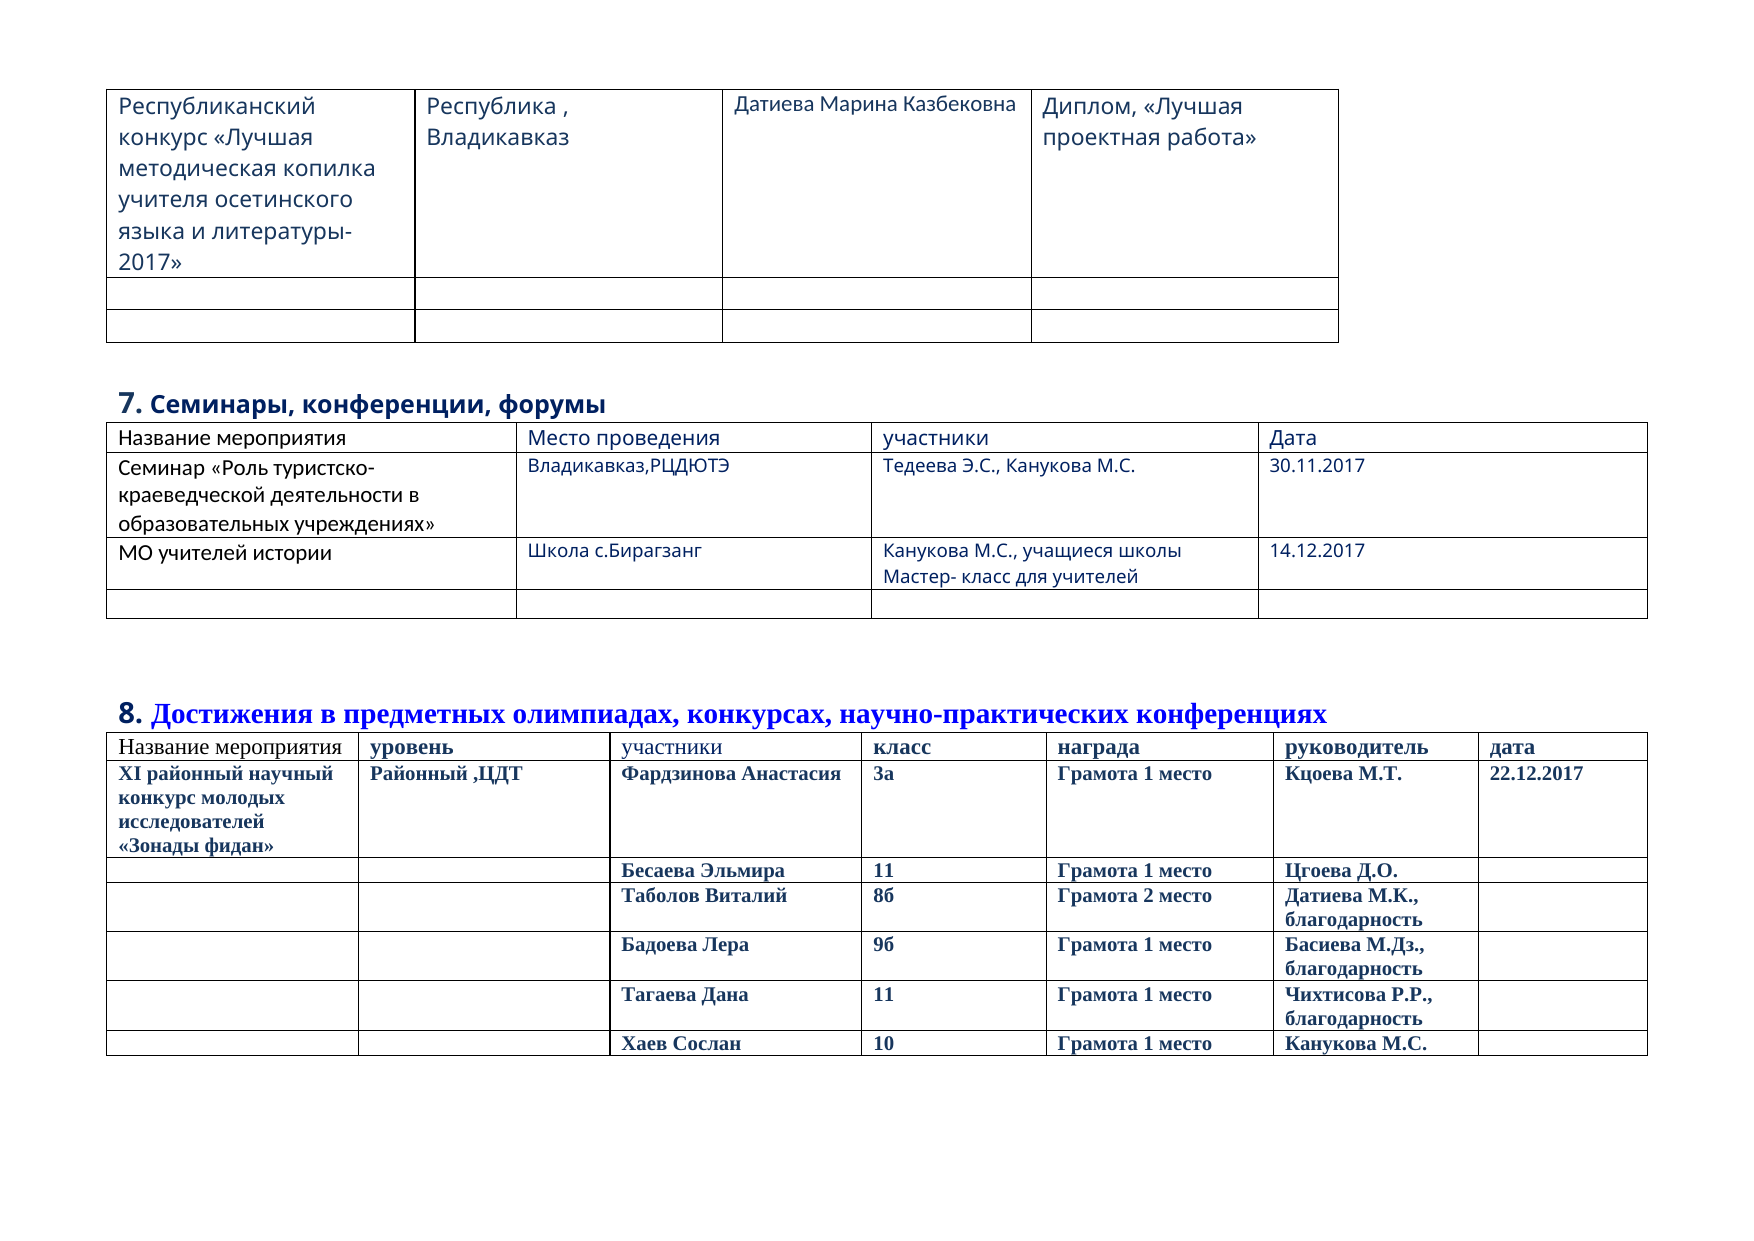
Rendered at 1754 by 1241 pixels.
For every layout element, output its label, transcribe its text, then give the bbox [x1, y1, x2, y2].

table_cell [107, 590, 516, 618]
table_cell [1479, 883, 1647, 931]
table_cell 11 [862, 981, 1046, 1029]
table_header Название мероприятия [107, 733, 358, 760]
table_cell [107, 883, 358, 931]
table_cell [1032, 310, 1338, 342]
table_cell Датиева Марина Казбековна [723, 90, 1031, 277]
table_cell Бадоева Лера [611, 932, 861, 980]
table_cell [359, 858, 609, 882]
table_cell Басиева М.Дз., благодарность [1274, 932, 1478, 980]
table_cell [1479, 932, 1647, 980]
table_cell Таболов Виталий [611, 883, 861, 931]
table_cell Владикавказ,РЦДЮТЭ [517, 453, 871, 537]
table_cell 11 [862, 858, 1046, 882]
table_cell Грамота 1 место [1047, 981, 1273, 1029]
table_cell [359, 883, 609, 931]
table_cell Цгоева Д.О. [1274, 858, 1478, 882]
text 8. Достижения в предметных олимпиадах, конкурсах, научно-практических конференциях [118, 693, 1636, 732]
table_cell 30.11.2017 [1259, 453, 1647, 537]
table_cell Семинар «Роль туристско- краеведческой деятельности в образовательных учреждениях» [107, 453, 516, 537]
table_cell Фардзинова Анастасия [611, 761, 861, 857]
table_cell [723, 310, 1031, 342]
table_cell 9б [862, 932, 1046, 980]
table_header Место проведения [517, 423, 871, 452]
table_header Дата [1259, 423, 1647, 452]
table_header награда [1047, 733, 1273, 760]
table_cell 8б [862, 883, 1046, 931]
table_cell [872, 590, 1258, 618]
table_cell 10 [862, 1031, 1046, 1055]
table_header Название мероприятия [107, 423, 516, 452]
table_cell [359, 981, 609, 1029]
table_cell Районный ,ЦДТ [359, 761, 609, 857]
table_cell [107, 310, 414, 342]
table_cell Школа с.Бирагзанг [517, 538, 871, 589]
table_header руководитель [1274, 733, 1478, 760]
table_cell Хаев Сослан [611, 1031, 861, 1055]
table_cell 14.12.2017 [1259, 538, 1647, 589]
table_cell [1479, 858, 1647, 882]
table_cell Тагаева Дана [611, 981, 861, 1029]
table_cell [107, 858, 358, 882]
table_header дата [1479, 733, 1647, 760]
table_cell Диплом, «Лучшая проектная работа» [1032, 90, 1338, 277]
table_cell [107, 278, 414, 309]
table_cell [416, 278, 722, 309]
table_cell Республика , Владикавказ [416, 90, 722, 277]
table_cell [107, 1031, 358, 1055]
table_cell 22.12.2017 [1479, 761, 1647, 857]
table_cell Датиева М.К., благодарность [1274, 883, 1478, 931]
table_cell Грамота 1 место [1047, 858, 1273, 882]
table_cell Бесаева Эльмира [611, 858, 861, 882]
table_cell Грамота 1 место [1047, 1031, 1273, 1055]
table_cell [1479, 1031, 1647, 1055]
table_cell [416, 310, 722, 342]
table_cell [107, 932, 358, 980]
text 7. Семинары, конференции, форумы [118, 382, 1636, 422]
table_cell 3а [862, 761, 1046, 857]
table_cell [1259, 590, 1647, 618]
table_cell Грамота 2 место [1047, 883, 1273, 931]
table_header уровень [359, 733, 609, 760]
table_cell [359, 1031, 609, 1055]
table_header класс [862, 733, 1046, 760]
table_cell ХI районный научный конкурс молодых исследователей «Зонады фидан» [107, 761, 358, 857]
table_cell Кцоева М.Т. [1274, 761, 1478, 857]
table_cell Тедеева Э.С., Канукова М.С. [872, 453, 1258, 537]
table_cell [517, 590, 871, 618]
table_cell [1032, 278, 1338, 309]
table_header участники [611, 733, 861, 760]
table_header участники [872, 423, 1258, 452]
table_cell Грамота 1 место [1047, 932, 1273, 980]
table_cell [1479, 981, 1647, 1029]
table_cell [723, 278, 1031, 309]
table_cell [359, 932, 609, 980]
table_cell Канукова М.С., учащиеся школы Мастер- класс для учителей [872, 538, 1258, 589]
table_cell Канукова М.С. [1274, 1031, 1478, 1055]
table_cell [107, 981, 358, 1029]
table_cell Грамота 1 место [1047, 761, 1273, 857]
table_cell МО учителей истории [107, 538, 516, 589]
table_cell Чихтисова Р.Р., благодарность [1274, 981, 1478, 1029]
table_cell Республиканский конкурс «Лучшая методическая копилка учителя осетинского языка и литературы- 2017» [107, 90, 414, 277]
